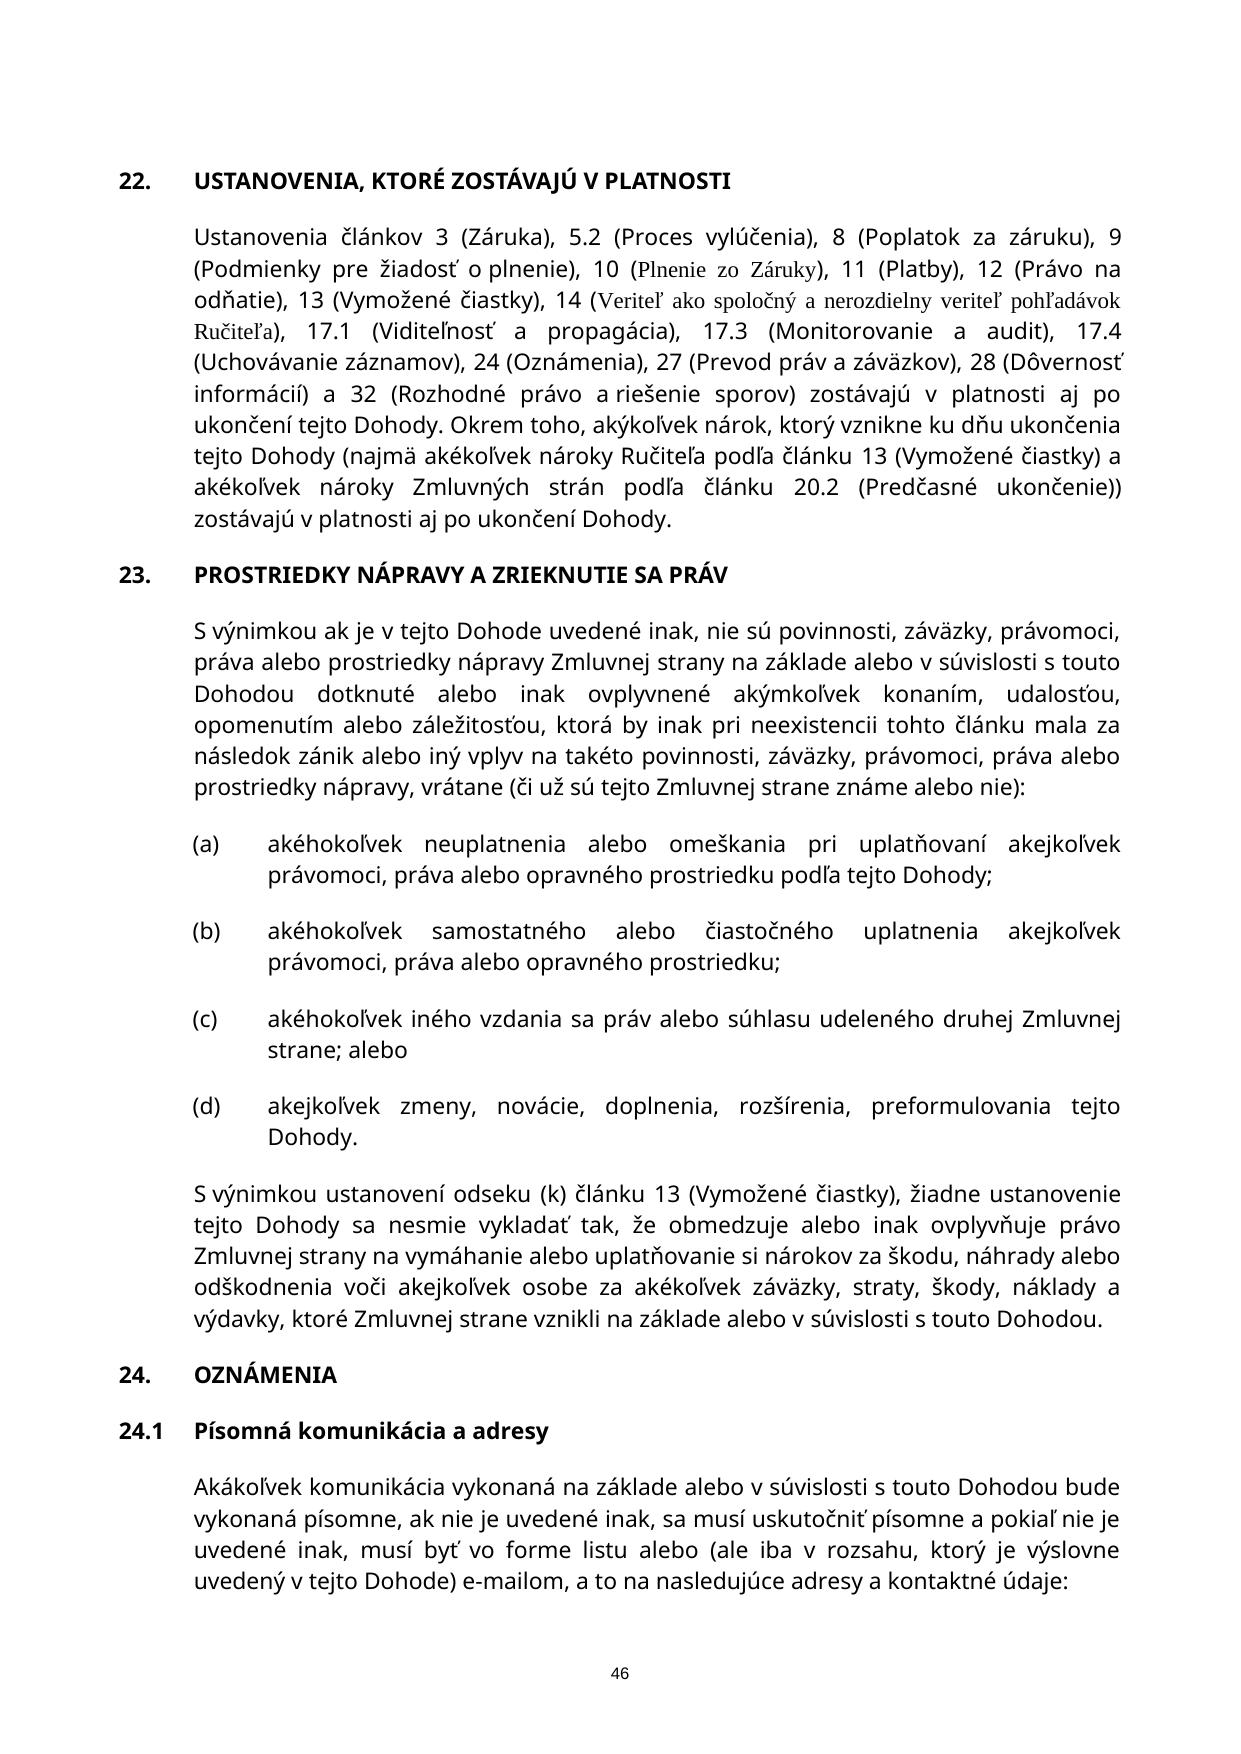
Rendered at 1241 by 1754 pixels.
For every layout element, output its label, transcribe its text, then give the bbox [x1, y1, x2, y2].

text akejkoľvek zmeny, novácie, doplnenia, rozšírenia, preformulovania tejto Dohody. [192, 1090, 1122, 1152]
text Oznámenia [118, 1359, 1122, 1390]
text S výnimkou ustanovení odseku (k) článku 13 (Vymožené čiastky), žiadne ustanovenie tejto Dohody sa nesmie vykladať tak, že obmedzuje alebo inak ovplyvňuje právo Zmluvnej strany na vymáhanie alebo uplatňovanie si nárokov za škodu, náhrady alebo odškodnenia voči akejkoľvek osobe za akékoľvek záväzky, straty, škody, náklady a výdavky, ktoré Zmluvnej strane vznikli na základe alebo v súvislosti s touto Dohodou. [193, 1177, 1122, 1334]
text S výnimkou ak je v tejto Dohode uvedené inak, nie sú povinnosti, záväzky, právomoci, práva alebo prostriedky nápravy Zmluvnej strany na základe alebo v súvislosti s touto Dohodou dotknuté alebo inak ovplyvnené akýmkoľvek konaním, udalosťou, opomenutím alebo záležitosťou, ktorá by inak pri neexistencii tohto článku mala za následok zánik alebo iný vplyv na takéto povinnosti, záväzky, právomoci, práva alebo prostriedky nápravy, vrátane (či už sú tejto Zmluvnej strane známe alebo nie): [193, 615, 1122, 802]
text Ustanovenia, ktoré zostávajú v platnosti [118, 165, 1122, 196]
text Akákoľvek komunikácia vykonaná na základe alebo v súvislosti s touto Dohodou bude vykonaná písomne, ak nie je uvedené inak, sa musí uskutočniť písomne a pokiaľ nie je uvedené inak, musí byť vo forme listu alebo (ale iba v rozsahu, ktorý je výslovne uvedený v tejto Dohode) e-mailom, a to na nasledujúce adresy a kontaktné údaje: [193, 1471, 1122, 1596]
text Písomná komunikácia a adresy [118, 1415, 1122, 1446]
text akéhokoľvek iného vzdania sa práv alebo súhlasu udeleného druhej Zmluvnej strane; alebo [192, 1002, 1122, 1065]
text akéhokoľvek neuplatnenia alebo omeškania pri uplatňovaní akejkoľvek právomoci, práva alebo opravného prostriedku podľa tejto Dohody; [192, 827, 1122, 890]
text akéhokoľvek samostatného alebo čiastočného uplatnenia akejkoľvek právomoci, práva alebo opravného prostriedku; [192, 915, 1122, 977]
text Ustanovenia článkov 3 (Záruka), 5.2 (Proces vylúčenia), 8 (Poplatok za záruku), 9 (Podmienky pre žiadosť o plnenie), 10 (Plnenie zo Záruky), 11 (Platby), 12 (Právo na odňatie), 13 (Vymožené čiastky), 14 (Veriteľ ako spoločný a nerozdielny veriteľ pohľadávok Ručiteľa), 17.1 (Viditeľnosť a propagácia), 17.3 (Monitorovanie a audit), 17.4 (Uchovávanie záznamov), 24 (Oznámenia), 27 (Prevod práv a záväzkov), 28 (Dôvernosť informácií) a 32 (Rozhodné právo a riešenie sporov) zostávajú v platnosti aj po ukončení tejto Dohody. Okrem toho, akýkoľvek nárok, ktorý vznikne ku dňu ukončenia tejto Dohody (najmä akékoľvek nároky Ručiteľa podľa článku 13 (Vymožené čiastky) a akékoľvek nároky Zmluvných strán podľa článku 20.2 (Predčasné ukončenie)) zostávajú v platnosti aj po ukončení Dohody. [193, 221, 1122, 534]
text Prostriedky nápravy a zrieknutie sa práv [118, 559, 1122, 590]
